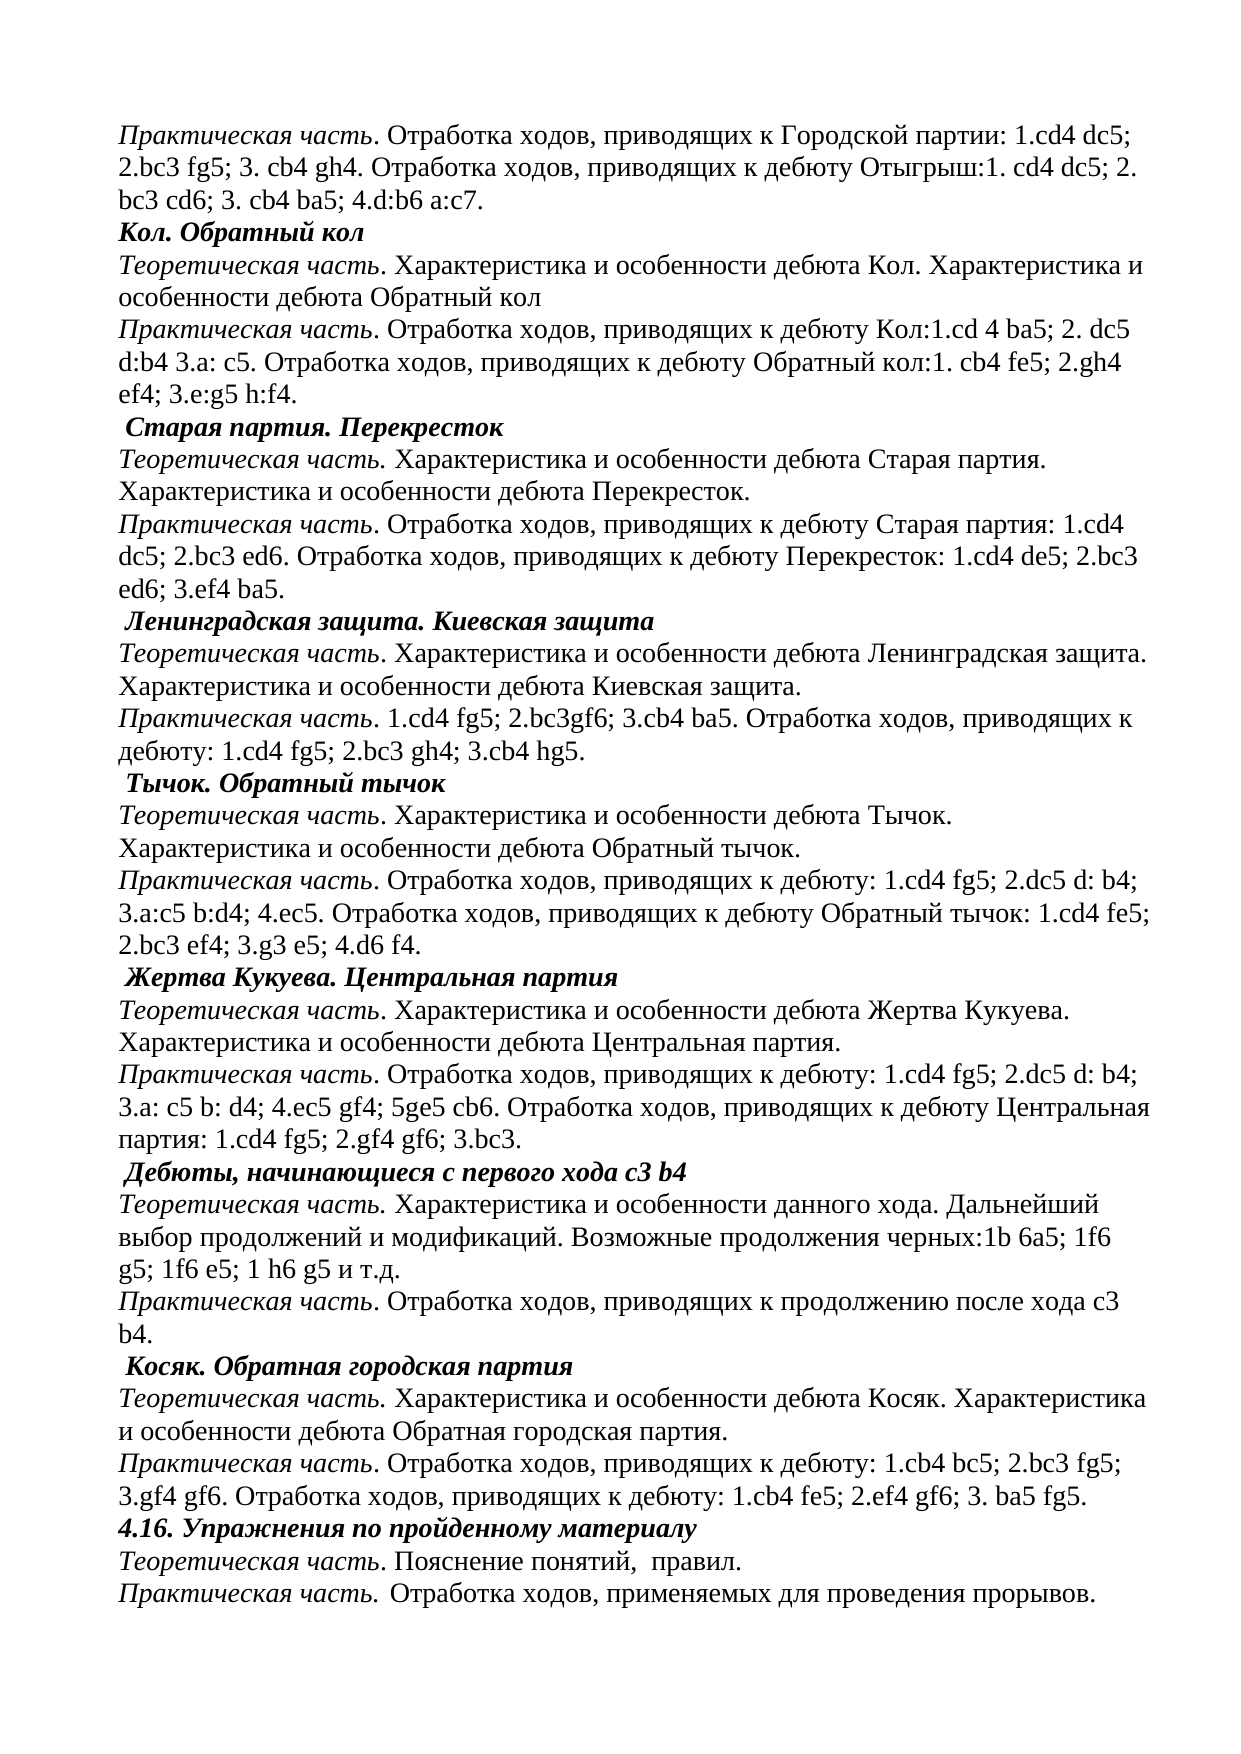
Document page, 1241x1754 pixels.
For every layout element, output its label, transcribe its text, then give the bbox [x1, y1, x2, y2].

text Теоретическая часть. Пояснение понятий, правил. [118, 1543, 1152, 1576]
text Теоретическая часть. Характеристика и особенности дебюта Старая партия. Характеристика и особенности дебюта Перекресток. [118, 442, 1152, 507]
text Теоретическая часть. Характеристика и особенности дебюта Косяк. Характеристика и особенности дебюта Обратная городская партия. [118, 1382, 1152, 1446]
text 4.16. Упражнения по пройденному материалу [118, 1511, 1152, 1543]
text Теоретическая часть. Характеристика и особенности дебюта Кол. Характеристика и особенности дебюта Обратный кол [118, 248, 1152, 312]
text Теоретическая часть. Характеристика и особенности дебюта Жертва Кукуева. Характеристика и особенности дебюта Центральная партия. [118, 993, 1152, 1058]
text Ленинградская защита. Киевская защита [118, 604, 1152, 636]
text Практическая часть. 1.cd4 fg5; 2.bc3gf6; 3.cb4 ba5. Отработка ходов, приводящих к дебюту: 1.сd4 fg5; 2.bc3 gh4; 3.cb4 hg5. [118, 701, 1152, 766]
text Теоретическая часть. Характеристика и особенности дебюта Тычок. Характеристика и особенности дебюта Обратный тычок. [118, 798, 1152, 863]
text Старая партия. Перекресток [118, 410, 1152, 442]
text Практическая часть. Отработка ходов, приводящих к дебюту: 1.cd4 fg5; 2.dc5 d: b4; 3.a: c5 b: d4; 4.ec5 gf4; 5ge5 cb6. Отработка ходов, приводящих к дебюту Центральная партия: 1.cd4 fg5; 2.gf4 gf6; 3.bc3. [118, 1058, 1152, 1155]
text Теоретическая часть. Характеристика и особенности дебюта Ленинградская защита. Характеристика и особенности дебюта Киевская защита. [118, 636, 1152, 701]
text Практическая часть. Отработка ходов, приводящих к дебюту: 1.cb4 bc5; 2.bc3 fg5; 3.gf4 gf6. Отработка ходов, приводящих к дебюту: 1.cb4 fe5; 2.ef4 gf6; 3. ba5 fg5. [118, 1446, 1152, 1511]
text Практическая часть. Отработка ходов, приводящих к дебюту Кол:1.cd 4 ba5; 2. dc5 d:b4 3.а: c5. Отработка ходов, приводящих к дебюту Обратный кол:1. cb4 fe5; 2.gh4 ef4; 3.e:g5 h:f4. [118, 312, 1152, 410]
text Практическая часть. Отработка ходов, применяемых для проведения прорывов. [118, 1576, 1152, 1608]
text Практическая часть. Отработка ходов, приводящих к дебюту: 1.cd4 fg5; 2.dc5 d: b4; 3.a:c5 b:d4; 4.ec5. Отработка ходов, приводящих к дебюту Обратный тычок: 1.cd4 fe5; 2.bc3 ef4; 3.g3 e5; 4.d6 f4. [118, 863, 1152, 960]
text Дебюты, начинающиеся с первого хода c3 b4 [118, 1155, 1152, 1187]
text Кол. Обратный кол [118, 215, 1152, 248]
text Жертва Кукуева. Центральная партия [118, 960, 1152, 993]
text Тычок. Обратный тычок [118, 766, 1152, 798]
text Практическая часть. Отработка ходов, приводящих к дебюту Старая партия: 1.cd4 dc5; 2.bc3 ed6. Отработка ходов, приводящих к дебюту Перекресток: 1.cd4 de5; 2.bc3 ed6; 3.ef4 ba5. [118, 507, 1152, 604]
text Теоретическая часть. Характеристика и особенности данного хода. Дальнейший выбор продолжений и модификаций. Возможные продолжения черных:1b 6a5; 1f6 g5; 1f6 e5; 1 h6 g5 и т.д. [118, 1187, 1152, 1284]
text Косяк. Обратная городская партия [118, 1349, 1152, 1382]
text Практическая часть. Отработка ходов, приводящих к продолжению после хода c3 b4. [118, 1284, 1152, 1349]
text Практическая часть. Отработка ходов, приводящих к Городской партии: 1.cd4 dc5; 2.bc3 fg5; 3. cb4 gh4. Отработка ходов, приводящих к дебюту Отыгрыш:1. cd4 dc5; 2. bc3 cd6; 3. сb4 ba5; 4.d:b6 a:c7. [118, 118, 1152, 215]
